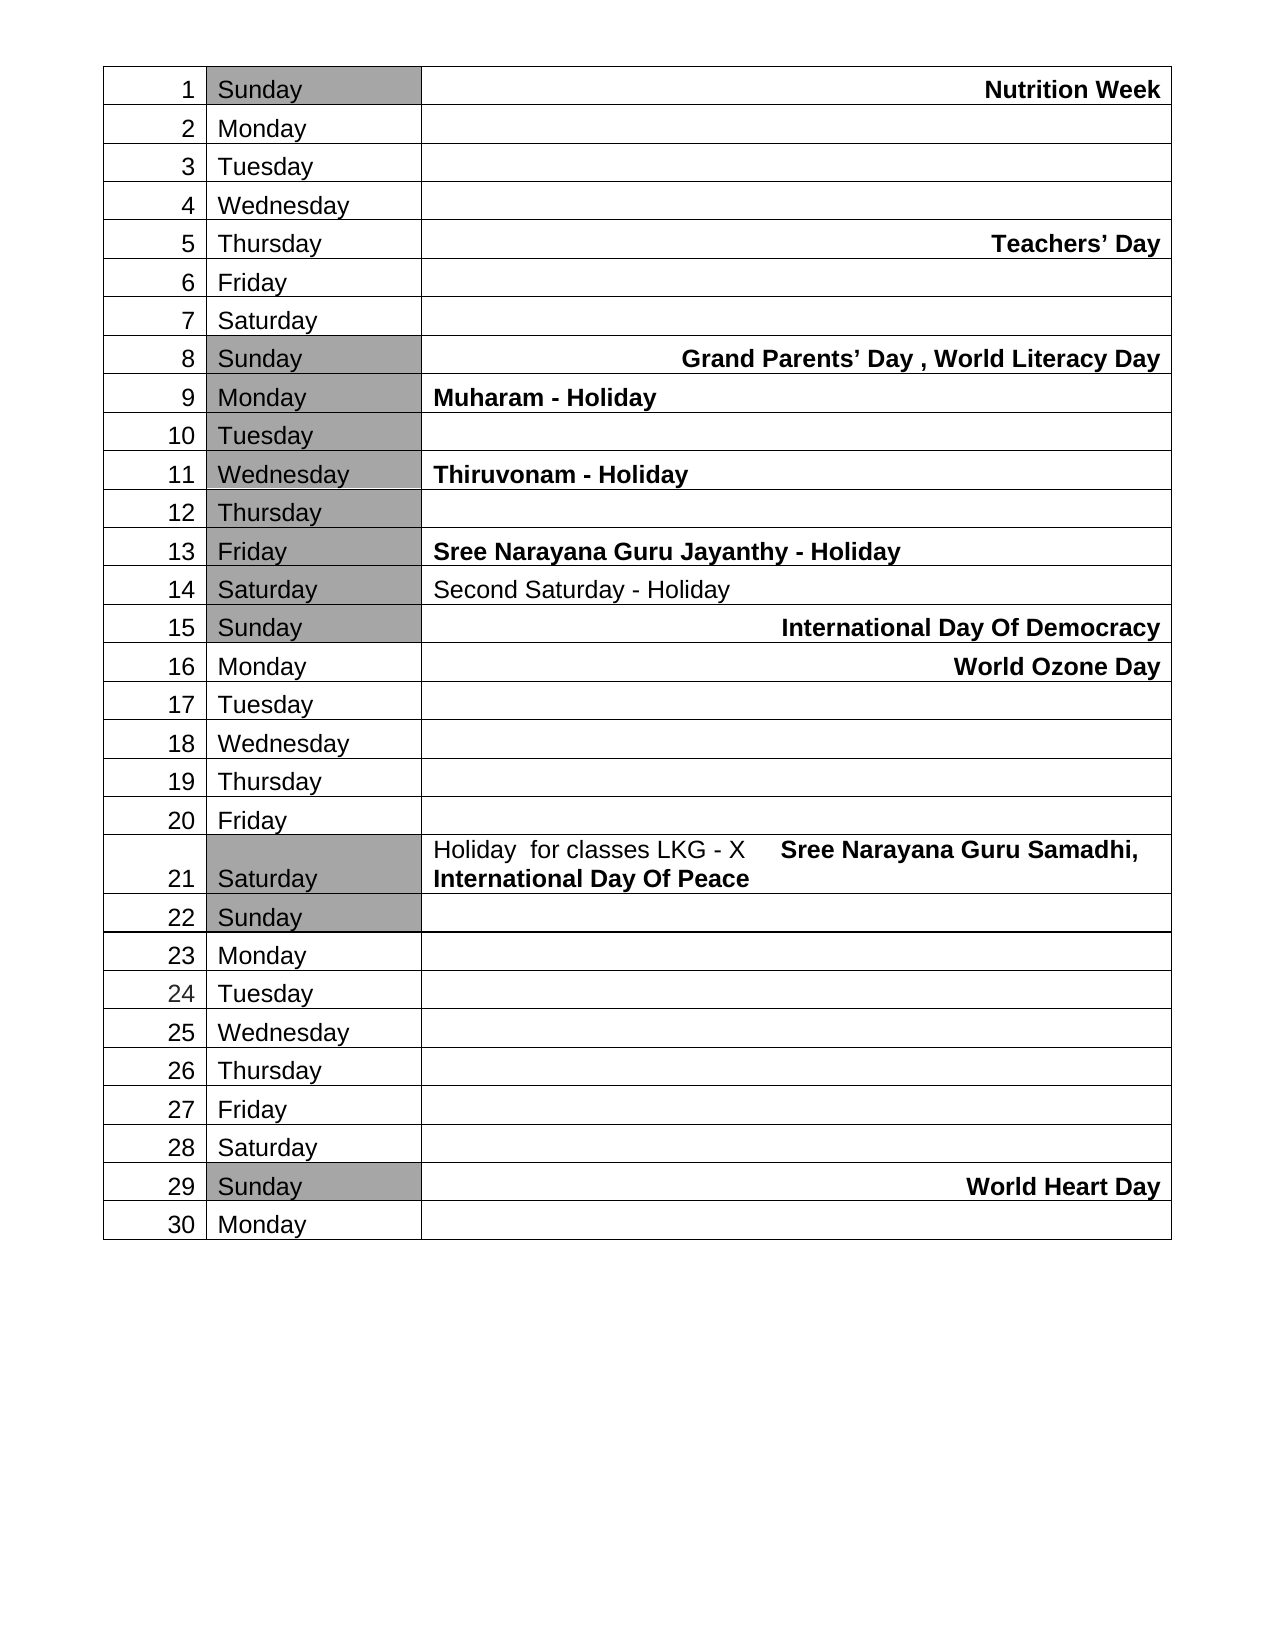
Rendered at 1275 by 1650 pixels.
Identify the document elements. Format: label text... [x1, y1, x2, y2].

table_cell Sunday [207, 1163, 421, 1200]
table_cell [422, 1009, 1171, 1047]
table_cell [422, 413, 1171, 450]
table_cell 13 [104, 528, 206, 565]
table_cell [422, 894, 1171, 931]
table_cell Tuesday [207, 144, 421, 181]
table_cell [422, 797, 1171, 834]
table_cell Second Saturday - Holiday [422, 566, 1171, 604]
table_cell 19 [104, 759, 206, 796]
table_cell Thursday [207, 490, 421, 527]
table_cell Monday [207, 643, 421, 681]
table_cell Friday [207, 259, 421, 296]
table_cell Thursday [207, 759, 421, 796]
table_cell [422, 1086, 1171, 1123]
table_cell Grand Parents’ Day , World Literacy Day [422, 336, 1171, 373]
table_cell 14 [104, 566, 206, 604]
table_cell Sree Narayana Guru Jayanthy - Holiday [422, 528, 1171, 565]
table_cell 10 [104, 413, 206, 450]
table_cell Friday [207, 1086, 421, 1123]
table_cell 28 [104, 1125, 206, 1162]
table_cell Holiday for classes LKG - X Sree Narayana Guru Samadhi, International Day Of Peace [422, 835, 1171, 893]
table_cell 23 [104, 933, 206, 970]
table_cell 2 [104, 105, 206, 142]
table_cell International Day Of Democracy [422, 605, 1171, 642]
table_cell Sunday [207, 894, 421, 931]
table_cell Sunday [207, 605, 421, 642]
table_cell Monday [207, 374, 421, 412]
table_cell 8 [104, 336, 206, 373]
table_cell [422, 682, 1171, 719]
table_cell 1 [104, 67, 206, 104]
table_cell World Ozone Day [422, 643, 1171, 681]
table_cell 7 [104, 297, 206, 335]
table_cell [422, 971, 1171, 1008]
table_cell [422, 105, 1171, 142]
table_cell 21 [104, 835, 206, 893]
table_cell Wednesday [207, 720, 421, 757]
table_cell Thiruvonam - Holiday [422, 451, 1171, 488]
table_cell [422, 933, 1171, 970]
table_cell 5 [104, 220, 206, 258]
table_cell 24 [104, 971, 206, 1008]
table_cell [422, 1125, 1171, 1162]
table_cell 16 [104, 643, 206, 681]
table_cell 27 [104, 1086, 206, 1123]
table_cell Tuesday [207, 682, 421, 719]
table_cell [422, 297, 1171, 335]
table_cell Monday [207, 105, 421, 142]
table_cell Wednesday [207, 451, 421, 488]
table_cell Thursday [207, 220, 421, 258]
table_cell 17 [104, 682, 206, 719]
table_cell Friday [207, 528, 421, 565]
table_cell [422, 490, 1171, 527]
table_cell World Heart Day [422, 1163, 1171, 1200]
table_cell Nutrition Week [422, 67, 1171, 104]
table_cell 29 [104, 1163, 206, 1200]
table_cell Teachers’ Day [422, 220, 1171, 258]
table_cell 20 [104, 797, 206, 834]
table_cell Sunday [207, 336, 421, 373]
table_cell [422, 720, 1171, 757]
table_cell Wednesday [207, 1009, 421, 1047]
table_cell 25 [104, 1009, 206, 1047]
table_cell 18 [104, 720, 206, 757]
table_cell 30 [104, 1201, 206, 1239]
table_cell Saturday [207, 1125, 421, 1162]
table_cell [422, 144, 1171, 181]
table_cell [422, 1201, 1171, 1239]
table_cell Monday [207, 1201, 421, 1239]
table_cell Thursday [207, 1048, 421, 1085]
table_cell Saturday [207, 566, 421, 604]
table_cell 4 [104, 182, 206, 219]
table_cell Wednesday [207, 182, 421, 219]
table_cell Sunday [207, 67, 421, 104]
table_cell [422, 759, 1171, 796]
table_cell 26 [104, 1048, 206, 1085]
table_cell Saturday [207, 835, 421, 893]
table_cell Tuesday [207, 971, 421, 1008]
table_cell Tuesday [207, 413, 421, 450]
table_cell [422, 1048, 1171, 1085]
table_cell 12 [104, 490, 206, 527]
table_cell 22 [104, 894, 206, 931]
table_cell 9 [104, 374, 206, 412]
table_cell Friday [207, 797, 421, 834]
table_cell [422, 259, 1171, 296]
table_cell 3 [104, 144, 206, 181]
table_cell Muharam - Holiday [422, 374, 1171, 412]
table_cell [422, 182, 1171, 219]
table_cell 15 [104, 605, 206, 642]
table_cell 6 [104, 259, 206, 296]
table_cell Saturday [207, 297, 421, 335]
table_cell Monday [207, 933, 421, 970]
table_cell 11 [104, 451, 206, 488]
